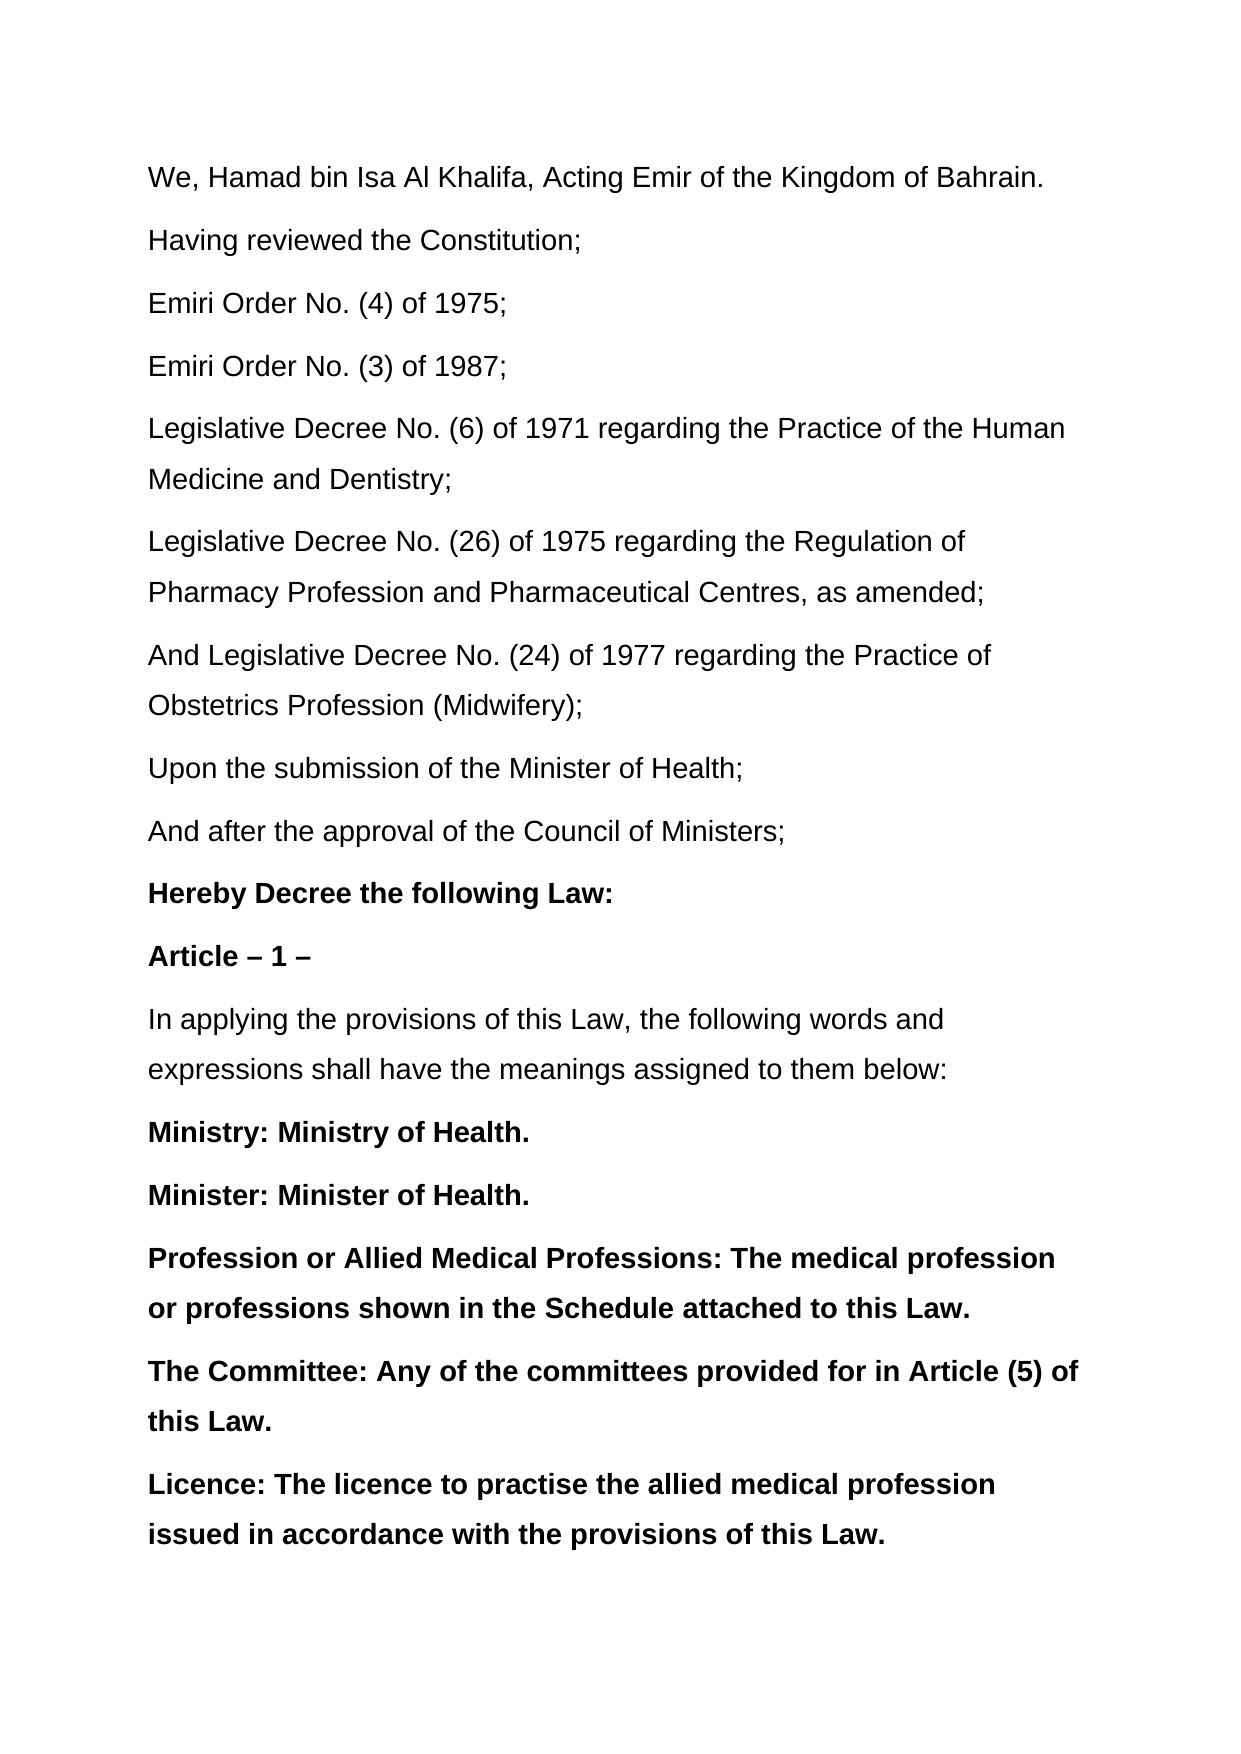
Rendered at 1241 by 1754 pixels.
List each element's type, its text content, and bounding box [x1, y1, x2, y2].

text The Committee: Any of the committees provided for in Article (5) of this Law. [148, 1354, 1093, 1438]
text Legislative Decree No. (26) of 1975 regarding the Regulation of Pharmacy Profession and Pharmaceutical Centres, as amended; [148, 524, 1093, 608]
text Emiri Order No. (4) of 1975; [148, 286, 1093, 319]
text Minister: Minister of Health. [148, 1178, 1093, 1211]
text Ministry: Ministry of Health. [148, 1115, 1093, 1149]
text Licence: The licence to practise the allied medical profession issued in accordance with the provisions of this Law. [148, 1467, 1093, 1551]
text Upon the submission of the Minister of Health; [148, 751, 1093, 784]
text Profession or Allied Medical Professions: The medical profession or professions shown in the Schedule attached to this Law. [148, 1241, 1093, 1324]
text Emiri Order No. (3) of 1987; [148, 348, 1093, 382]
text Hereby Decree the following Law: [148, 876, 1093, 910]
text Article – 1 – [148, 939, 1093, 973]
text Legislative Decree No. (6) of 1971 regarding the Practice of the Human Medicine and Dentistry; [148, 411, 1093, 495]
text In applying the provisions of this Law, the following words and expressions shall have the meanings assigned to them below: [148, 1002, 1093, 1086]
text And Legislative Decree No. (24) of 1977 regarding the Practice of Obstetrics Profession (Midwifery); [148, 638, 1093, 721]
text And after the approval of the Council of Ministers; [148, 813, 1093, 847]
text Having reviewed the Constitution; [148, 223, 1093, 256]
text We, Hamad bin Isa Al Khalifa, Acting Emir of the Kingdom of Bahrain. [148, 160, 1093, 194]
